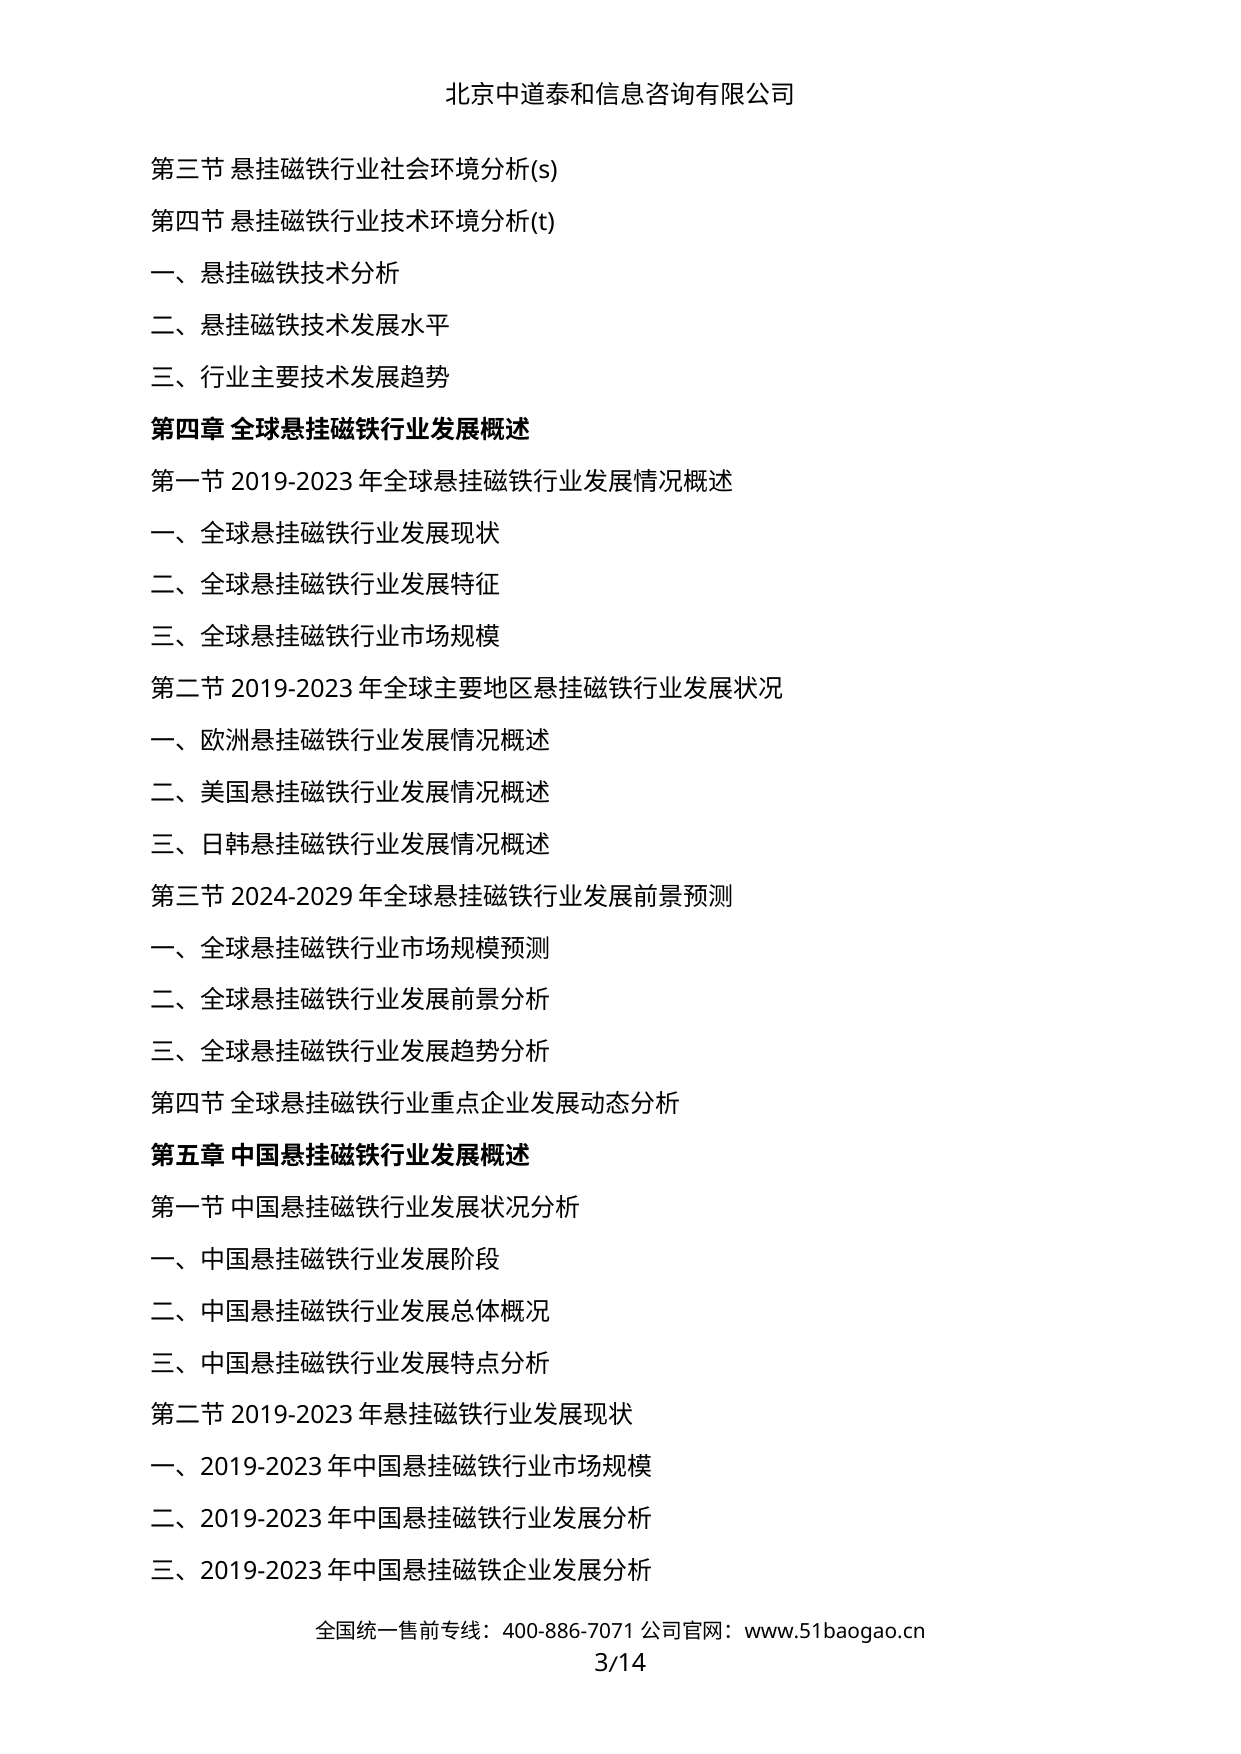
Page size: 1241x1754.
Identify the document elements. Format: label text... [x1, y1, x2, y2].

text 第三节 2024-2029年全球悬挂磁铁行业发展前景预测 [150, 876, 1090, 912]
text 第二节 2019-2023年悬挂磁铁行业发展现状 [150, 1395, 1090, 1431]
text 第四章 全球悬挂磁铁行业发展概述 [150, 409, 1090, 446]
text 三、中国悬挂磁铁行业发展特点分析 [150, 1343, 1090, 1379]
text 二、2019-2023年中国悬挂磁铁行业发展分析 [150, 1499, 1090, 1535]
text 一、欧洲悬挂磁铁行业发展情况概述 [150, 721, 1090, 757]
text 一、全球悬挂磁铁行业市场规模预测 [150, 928, 1090, 964]
text 一、2019-2023年中国悬挂磁铁行业市场规模 [150, 1447, 1090, 1483]
text 二、全球悬挂磁铁行业发展特征 [150, 565, 1090, 601]
text 第一节 中国悬挂磁铁行业发展状况分析 [150, 1187, 1090, 1224]
text 第二节 2019-2023年全球主要地区悬挂磁铁行业发展状况 [150, 669, 1090, 705]
text 一、全球悬挂磁铁行业发展现状 [150, 513, 1090, 549]
text 三、日韩悬挂磁铁行业发展情况概述 [150, 824, 1090, 861]
text 一、中国悬挂磁铁行业发展阶段 [150, 1239, 1090, 1276]
text 三、全球悬挂磁铁行业发展趋势分析 [150, 1032, 1090, 1068]
text 第五章 中国悬挂磁铁行业发展概述 [150, 1136, 1090, 1172]
text 三、2019-2023年中国悬挂磁铁企业发展分析 [150, 1551, 1090, 1587]
text 一、悬挂磁铁技术分析 [150, 254, 1090, 290]
text 第四节 悬挂磁铁行业技术环境分析(t) [150, 202, 1090, 238]
text 三、行业主要技术发展趋势 [150, 357, 1090, 394]
text 二、中国悬挂磁铁行业发展总体概况 [150, 1291, 1090, 1327]
text 第一节 2019-2023年全球悬挂磁铁行业发展情况概述 [150, 461, 1090, 497]
text 二、美国悬挂磁铁行业发展情况概述 [150, 772, 1090, 809]
text 第四节 全球悬挂磁铁行业重点企业发展动态分析 [150, 1084, 1090, 1120]
text 二、全球悬挂磁铁行业发展前景分析 [150, 980, 1090, 1016]
text 二、悬挂磁铁技术发展水平 [150, 306, 1090, 342]
text 第三节 悬挂磁铁行业社会环境分析(s) [150, 150, 1090, 186]
text 三、全球悬挂磁铁行业市场规模 [150, 617, 1090, 653]
